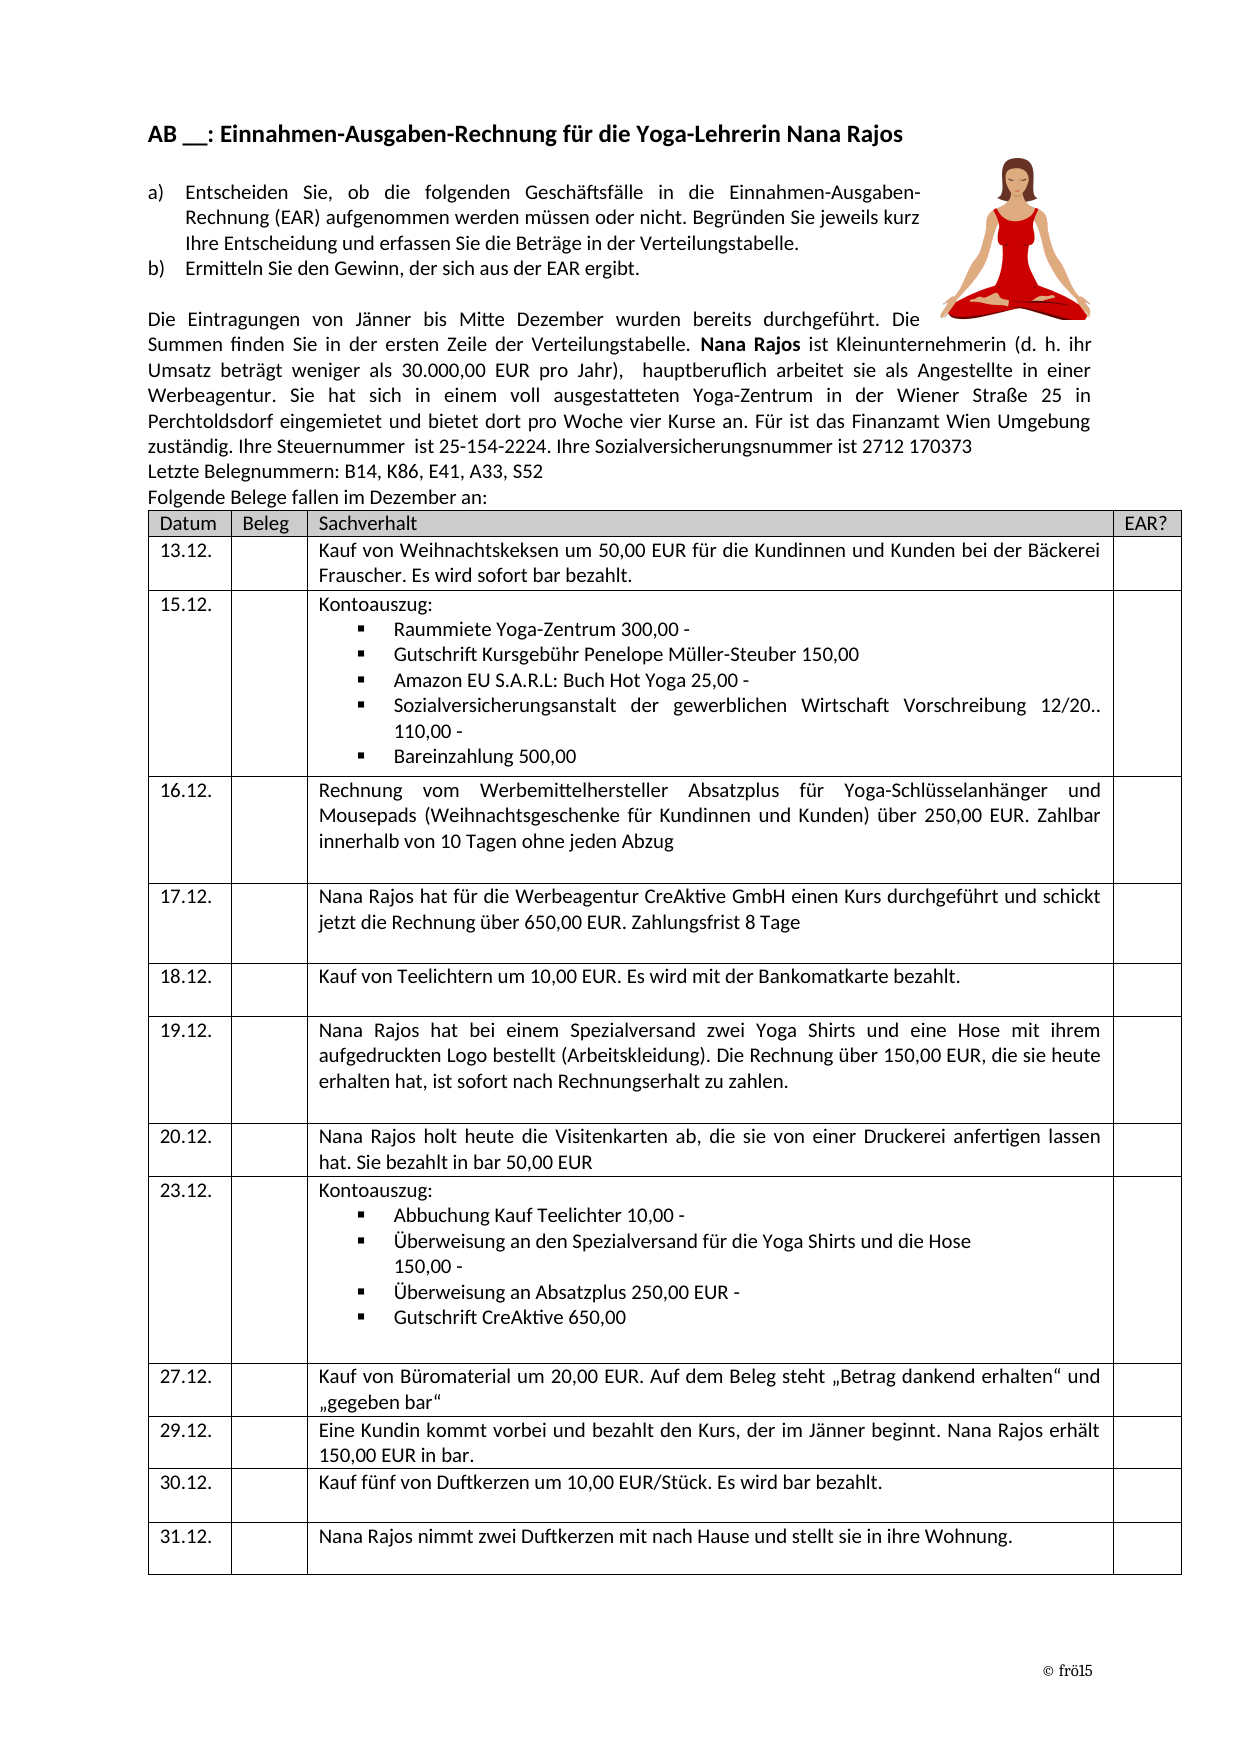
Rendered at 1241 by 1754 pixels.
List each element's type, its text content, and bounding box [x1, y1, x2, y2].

table_cell Nana Rajos nimmt zwei Duftkerzen mit nach Hause und stellt sie in ihre Wohnung. [308, 1523, 1113, 1574]
text AB __: Einnahmen-Ausgaben-Rechnung für die Yoga-Lehrerin Nana Rajos [148, 118, 1093, 149]
table_cell [1114, 777, 1181, 882]
text Letzte Belegnummern: B14, K86, E41, A33, S52 [148, 459, 1093, 484]
table_cell [1114, 1469, 1181, 1522]
table_cell [1114, 1017, 1181, 1122]
table_cell [1114, 537, 1181, 590]
table_cell 17.12. [149, 884, 231, 962]
table_cell [232, 1017, 307, 1122]
table_cell [232, 1177, 307, 1362]
table_cell Kauf von Büromaterial um 20,00 EUR. Auf dem Beleg steht „Betrag dankend erhalten“ und „gegeben bar“ [308, 1364, 1113, 1416]
table_cell Kauf fünf von Duftkerzen um 10,00 EUR/Stück. Es wird bar bezahlt. [308, 1469, 1113, 1522]
table_cell [232, 884, 307, 962]
table_header Sachverhalt [308, 511, 1113, 536]
table_cell [232, 1124, 307, 1176]
table_cell 30.12. [149, 1469, 231, 1522]
table_cell 13.12. [149, 537, 231, 590]
table_cell 15.12. [149, 591, 231, 776]
table_cell [232, 777, 307, 882]
table_cell 18.12. [149, 964, 231, 1016]
table_cell 29.12. [149, 1417, 231, 1468]
table_cell [1114, 1417, 1181, 1468]
table_cell Kauf von Weihnachtskeksen um 50,00 EUR für die Kundinnen und Kunden bei der Bäckerei Frauscher. Es wird sofort bar bezahlt. [308, 537, 1113, 590]
table_cell [1114, 884, 1181, 962]
table_header Datum [149, 511, 231, 536]
table_cell Kontoauszug: Raummiete Yoga-Zentrum 300,00 - Gutschrift Kursgebühr Penelope Müller-Steuber 150,00 Amazon EU S.A.R.L: Buch Hot Yoga 25,00 - Sozialversicherungsanstalt der gewerblichen Wirtschaft Vorschreibung 12/20.. 110,00 - Bareinzahlung 500,00 [308, 591, 1113, 776]
table_cell 20.12. [149, 1124, 231, 1176]
table_cell [232, 537, 307, 590]
picture [940, 158, 1091, 320]
table_cell Nana Rajos hat bei einem Spezialversand zwei Yoga Shirts und eine Hose mit ihrem aufgedruckten Logo bestellt (Arbeitskleidung). Die Rechnung über 150,00 EUR, die sie heute erhalten hat, ist sofort nach Rechnungserhalt zu zahlen. [308, 1017, 1113, 1122]
table_cell Nana Rajos holt heute die Visitenkarten ab, die sie von einer Druckerei anfertigen lassen hat. Sie bezahlt in bar 50,00 EUR [308, 1124, 1113, 1176]
table_cell [1114, 964, 1181, 1016]
table_cell [232, 1417, 307, 1468]
table_header Beleg [232, 511, 307, 536]
table_cell 19.12. [149, 1017, 231, 1122]
table_cell [232, 1469, 307, 1522]
table_cell 23.12. [149, 1177, 231, 1362]
text Folgende Belege fallen im Dezember an: [148, 484, 1093, 509]
table_cell Kontoauszug: Abbuchung Kauf Teelichter 10,00 - Überweisung an den Spezialversand für die Yoga Shirts und die Hose 150,00 - Überweisung an Absatzplus 250,00 EUR - Gutschrift CreAktive 650,00 [308, 1177, 1113, 1362]
list Ermitteln Sie den Gewinn, der sich aus der EAR ergibt. [148, 255, 940, 281]
table_cell [1114, 1177, 1181, 1362]
table_cell Nana Rajos hat für die Werbeagentur CreAktive GmbH einen Kurs durchgeführt und schickt jetzt die Rechnung über 650,00 EUR. Zahlungsfrist 8 Tage [308, 884, 1113, 962]
text Die Eintragungen von Jänner bis Mitte Dezember wurden bereits durchgeführt. Die Summen finden Sie in der ersten Zeile der Verteilungstabelle. Nana Rajos ist Kleinunternehmerin (d. h. ihr Umsatz beträgt weniger als 30.000,00 EUR pro Jahr), hauptberuflich arbeitet sie als Angestellte in einer Werbeagentur. Sie hat sich in einem voll ausgestatteten Yoga-Zentrum in der Wiener Straße 25 in Perchtoldsdorf eingemietet und bietet dort pro Woche vier Kurse an. Für ist das Finanzamt Wien Umgebung zuständig. Ihre Steuernummer ist 25-154-2224. Ihre Sozialversicherungsnummer ist 2712 170373 [148, 306, 1093, 459]
table_cell [1114, 1523, 1181, 1574]
list Entscheiden Sie, ob die folgenden Geschäftsfälle in die Einnahmen-Ausgaben-Rechnung (EAR) aufgenommen werden müssen oder nicht. Begründen Sie jeweils kurz Ihre Entscheidung und erfassen Sie die Beträge in der Verteilungstabelle. [148, 179, 940, 255]
table_cell Rechnung vom Werbemittelhersteller Absatzplus für Yoga-Schlüsselanhänger und Mousepads (Weihnachtsgeschenke für Kundinnen und Kunden) über 250,00 EUR. Zahlbar innerhalb von 10 Tagen ohne jeden Abzug [308, 777, 1113, 882]
table_cell [232, 964, 307, 1016]
table_cell Eine Kundin kommt vorbei und bezahlt den Kurs, der im Jänner beginnt. Nana Rajos erhält 150,00 EUR in bar. [308, 1417, 1113, 1468]
table_cell [232, 1364, 307, 1416]
table_cell [1114, 1124, 1181, 1176]
table_cell 27.12. [149, 1364, 231, 1416]
table_cell 31.12. [149, 1523, 231, 1574]
table_cell [232, 1523, 307, 1574]
table_cell [1114, 591, 1181, 776]
table_cell Kauf von Teelichtern um 10,00 EUR. Es wird mit der Bankomatkarte bezahlt. [308, 964, 1113, 1016]
table_cell [232, 591, 307, 776]
table_header EAR? [1114, 511, 1181, 536]
table_cell [1114, 1364, 1181, 1416]
table_cell 16.12. [149, 777, 231, 882]
